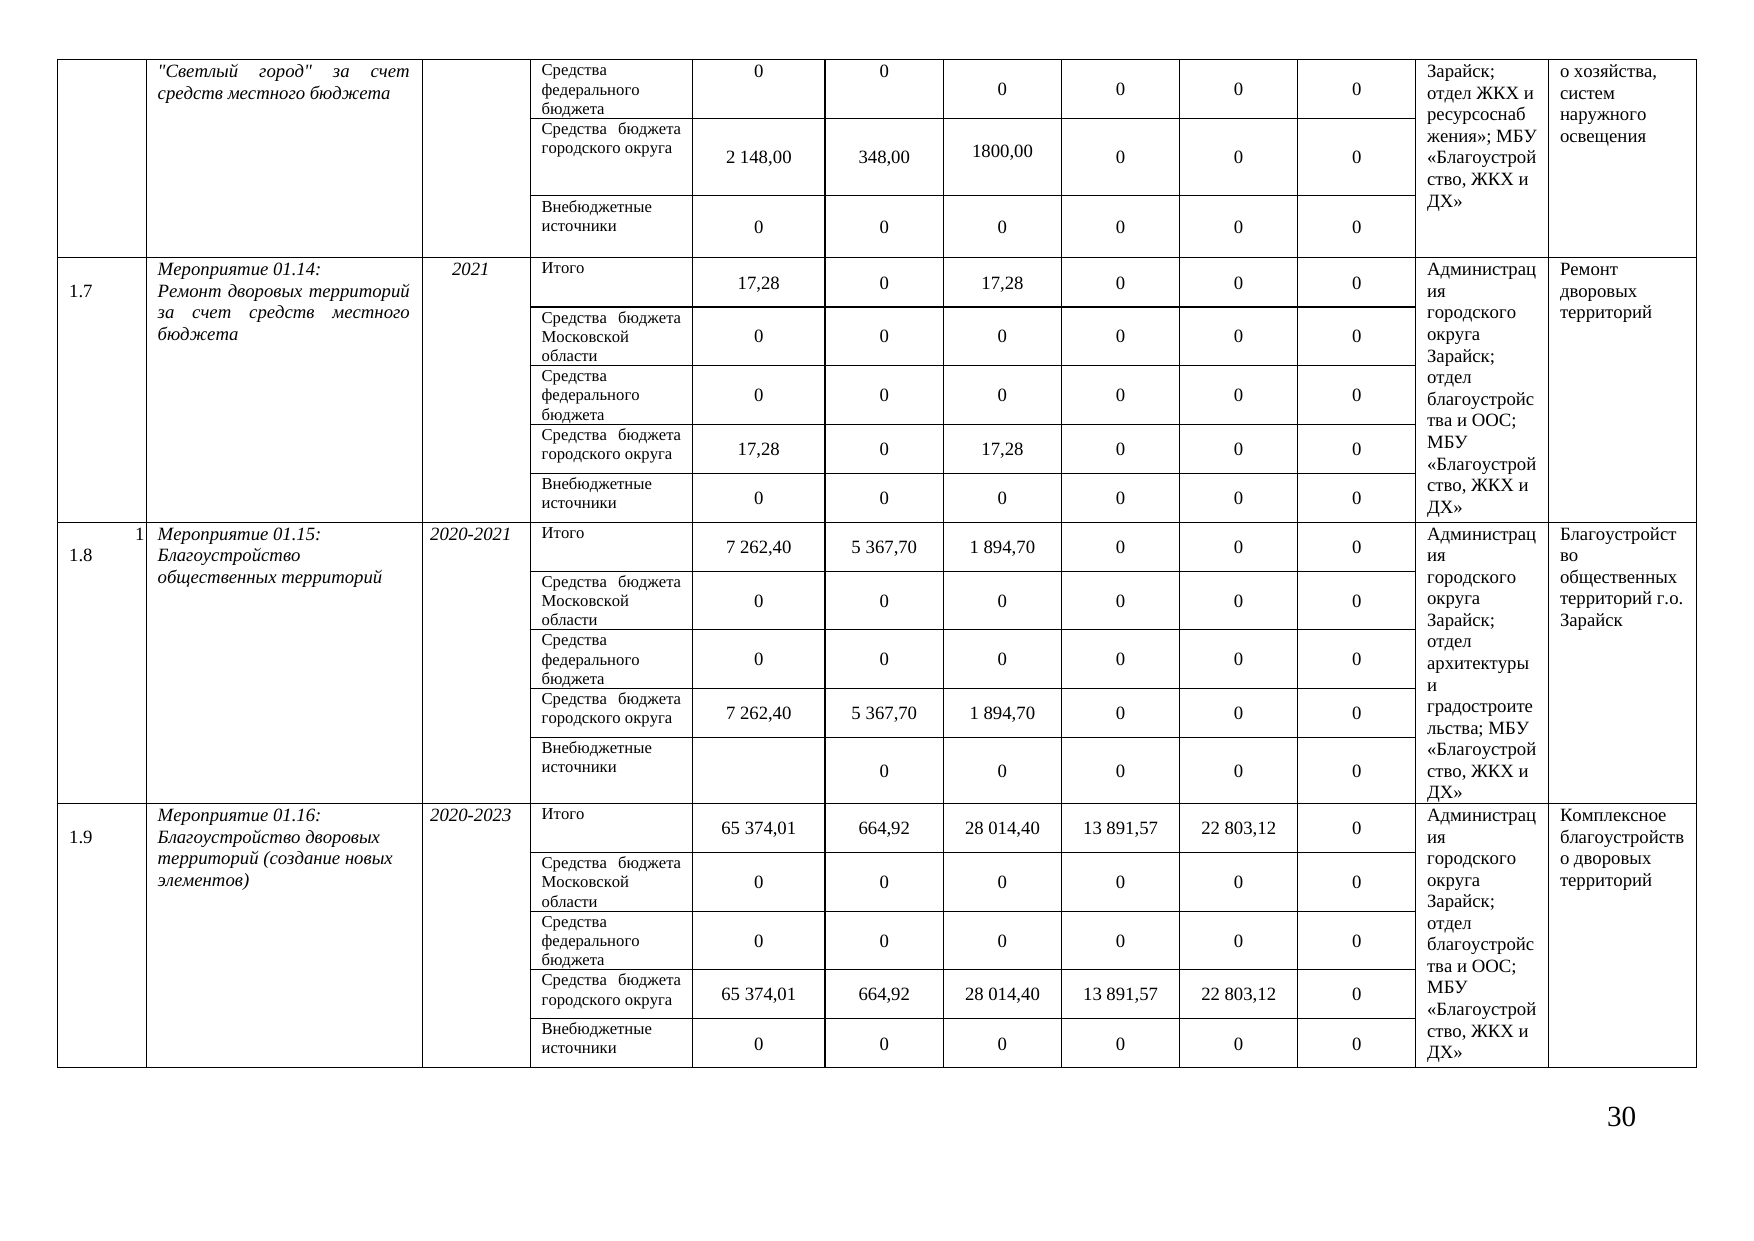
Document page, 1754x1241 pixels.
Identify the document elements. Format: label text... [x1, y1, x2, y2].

table_cell 65 374,01 [693, 804, 824, 852]
table_cell 0 [826, 196, 943, 257]
table_cell 0 [1298, 474, 1415, 522]
table_cell 0 [1180, 572, 1297, 629]
table_cell 0 [1062, 474, 1179, 522]
table_cell 2020-2021 [423, 523, 530, 803]
table_cell 0 [1062, 119, 1179, 195]
table_cell 17,28 [693, 258, 824, 306]
table_cell Средства федерального бюджета [531, 366, 692, 423]
table_cell Средства бюджета городского округа [531, 970, 692, 1018]
table_cell 0 [1298, 308, 1415, 365]
table_cell Мероприятие 01.16: Благоустройство дворовых территорий (создание новых элементов) [147, 804, 422, 1067]
table_cell 0 [1298, 738, 1415, 803]
table_cell 13 891,57 [1062, 804, 1179, 852]
table_cell 0 [1298, 853, 1415, 911]
table_cell 0 [944, 196, 1061, 257]
table_cell 0 [693, 572, 824, 629]
table_cell 0 [826, 308, 943, 365]
table_cell 0 [1180, 60, 1297, 118]
table_cell 0 [826, 366, 943, 423]
table_cell 5 367,70 [826, 689, 943, 737]
table_cell 0 [1298, 689, 1415, 737]
table_cell 22 803,12 [1180, 970, 1297, 1018]
table_cell 0 [1298, 425, 1415, 472]
table_cell 0 [826, 912, 943, 969]
table_cell Итого [531, 804, 692, 852]
table_cell Администрация городского округа Зарайск; отдел благоустройства и ООС; МБУ «Благоустройство, ЖКХ и ДХ» [1416, 804, 1548, 1067]
table_cell Мероприятие 01.14: Ремонт дворовых территорий за счет средств местного бюджета [147, 258, 422, 522]
table_cell 0 [944, 474, 1061, 522]
table_cell 22 803,12 [1180, 804, 1297, 852]
table_cell 0 [826, 572, 943, 629]
table_cell 0 [826, 853, 943, 911]
table_cell 0 [1298, 1019, 1415, 1067]
table_cell 0 [826, 474, 943, 522]
table_cell Администрация городского округа Зарайск; отдел архитектуры и градостроительства; МБУ «Благоустройство, ЖКХ и ДХ» [1416, 523, 1548, 803]
table_cell 0 [826, 630, 943, 688]
table_cell 0 [944, 738, 1061, 803]
table_cell 0 [1062, 912, 1179, 969]
table_cell 0 [1062, 572, 1179, 629]
table_cell Внебюджетные источники [531, 196, 692, 257]
table_cell 0 [1298, 366, 1415, 423]
table_cell 0 [1180, 853, 1297, 911]
table_cell Средства федерального бюджета [531, 60, 692, 118]
table_cell 0 [1062, 425, 1179, 472]
table_cell 1.7 [58, 258, 146, 522]
table_cell 28 014,40 [944, 970, 1061, 1018]
table_cell 0 [1062, 366, 1179, 423]
table_cell 0 [1180, 1019, 1297, 1067]
table_cell 0 [1298, 523, 1415, 571]
table_cell 2 148,00 [693, 119, 824, 195]
table_cell 0 [1062, 523, 1179, 571]
table_cell 0 [1180, 425, 1297, 472]
table_cell 0 [826, 60, 943, 118]
table_cell 0 [1298, 912, 1415, 969]
table_cell 0 [693, 60, 824, 118]
table_cell 11.8 [58, 523, 146, 803]
table_cell 0 [1180, 308, 1297, 365]
table_cell 0 [944, 60, 1061, 118]
table_cell 0 [1180, 119, 1297, 195]
table_cell Внебюджетные источники [531, 1019, 692, 1067]
table_cell [693, 738, 824, 803]
table_cell 664,92 [826, 804, 943, 852]
table_cell 0 [826, 258, 943, 306]
table_cell 0 [693, 366, 824, 423]
table_cell 7 262,40 [693, 689, 824, 737]
table_cell 0 [826, 738, 943, 803]
table_cell 0 [944, 366, 1061, 423]
table_cell 0 [693, 1019, 824, 1067]
table_cell Комплексное благоустройство дворовых территорий [1549, 804, 1696, 1067]
table_cell 0 [1180, 258, 1297, 306]
table_cell 0 [1180, 630, 1297, 688]
table_cell Средства бюджета городского округа [531, 425, 692, 472]
table_cell 0 [1062, 258, 1179, 306]
table_cell 0 [693, 853, 824, 911]
table_cell 0 [693, 196, 824, 257]
table_cell Итого [531, 523, 692, 571]
table_cell Мероприятие 01.15: Благоустройство общественных территорий [147, 523, 422, 803]
table_cell Средства федерального бюджета [531, 630, 692, 688]
table_cell 0 [944, 630, 1061, 688]
table_cell 2020-2023 [423, 804, 530, 1067]
table_cell 0 [1062, 853, 1179, 911]
table_cell 0 [1180, 196, 1297, 257]
table_cell 0 [693, 912, 824, 969]
table_cell 0 [1180, 738, 1297, 803]
table_cell 1800,00 [944, 119, 1061, 195]
table_cell 0 [1062, 689, 1179, 737]
table_cell 0 [1062, 1019, 1179, 1067]
table_cell 0 [1298, 60, 1415, 118]
table_cell Средства бюджета Московской области [531, 308, 692, 365]
table_cell 5 367,70 [826, 523, 943, 571]
table_cell 0 [944, 853, 1061, 911]
table_cell 0 [1180, 474, 1297, 522]
table_cell Ремонт дворовых территорий [1549, 258, 1696, 522]
table_cell 0 [693, 630, 824, 688]
table_cell 0 [826, 1019, 943, 1067]
table_cell 0 [1180, 912, 1297, 969]
table_cell 0 [944, 1019, 1061, 1067]
table_cell 0 [1062, 196, 1179, 257]
table_cell 1 894,70 [944, 523, 1061, 571]
table_cell 0 [1062, 738, 1179, 803]
table_cell 13 891,57 [1062, 970, 1179, 1018]
table_cell 65 374,01 [693, 970, 824, 1018]
table_cell 0 [1298, 119, 1415, 195]
table_cell 1 894,70 [944, 689, 1061, 737]
table_cell Средства бюджета городского округа [531, 689, 692, 737]
table_cell Внебюджетные источники [531, 738, 692, 803]
table_cell 17,28 [944, 258, 1061, 306]
table_cell 0 [1180, 689, 1297, 737]
table_cell 7 262,40 [693, 523, 824, 571]
table_cell 0 [1298, 572, 1415, 629]
table_cell 0 [1298, 196, 1415, 257]
table_cell 0 [1180, 523, 1297, 571]
table_cell 0 [944, 308, 1061, 365]
table_cell 0 [1298, 970, 1415, 1018]
table_cell 0 [826, 425, 943, 472]
table_cell 28 014,40 [944, 804, 1061, 852]
table_cell Благоустройство общественных территорий г.о. Зарайск [1549, 523, 1696, 803]
table_cell 17,28 [693, 425, 824, 472]
table_cell 0 [1062, 60, 1179, 118]
table_cell 0 [1298, 630, 1415, 688]
table_cell Администрация городского округа Зарайск; отдел благоустройства и ООС; МБУ «Благоустройство, ЖКХ и ДХ» [1416, 258, 1548, 522]
table_cell Средства бюджета Московской области [531, 853, 692, 911]
table_cell 0 [944, 572, 1061, 629]
table_cell 0 [693, 308, 824, 365]
table_cell 0 [944, 912, 1061, 969]
table_cell Средства федерального бюджета [531, 912, 692, 969]
table_cell 17,28 [944, 425, 1061, 472]
table_cell 348,00 [826, 119, 943, 195]
table_cell 0 [1062, 308, 1179, 365]
table_cell 0 [693, 474, 824, 522]
table_cell 0 [1298, 804, 1415, 852]
table_cell 664,92 [826, 970, 943, 1018]
table_cell Внебюджетные источники [531, 474, 692, 522]
table_cell Итого [531, 258, 692, 306]
table_cell Средства бюджета Московской области [531, 572, 692, 629]
table_cell 0 [1298, 258, 1415, 306]
table_cell Средства бюджета городского округа [531, 119, 692, 195]
table_cell 0 [1062, 630, 1179, 688]
table_cell 2021 [423, 258, 530, 522]
table_cell 0 [1180, 366, 1297, 423]
table_cell 1.9 [58, 804, 146, 1067]
